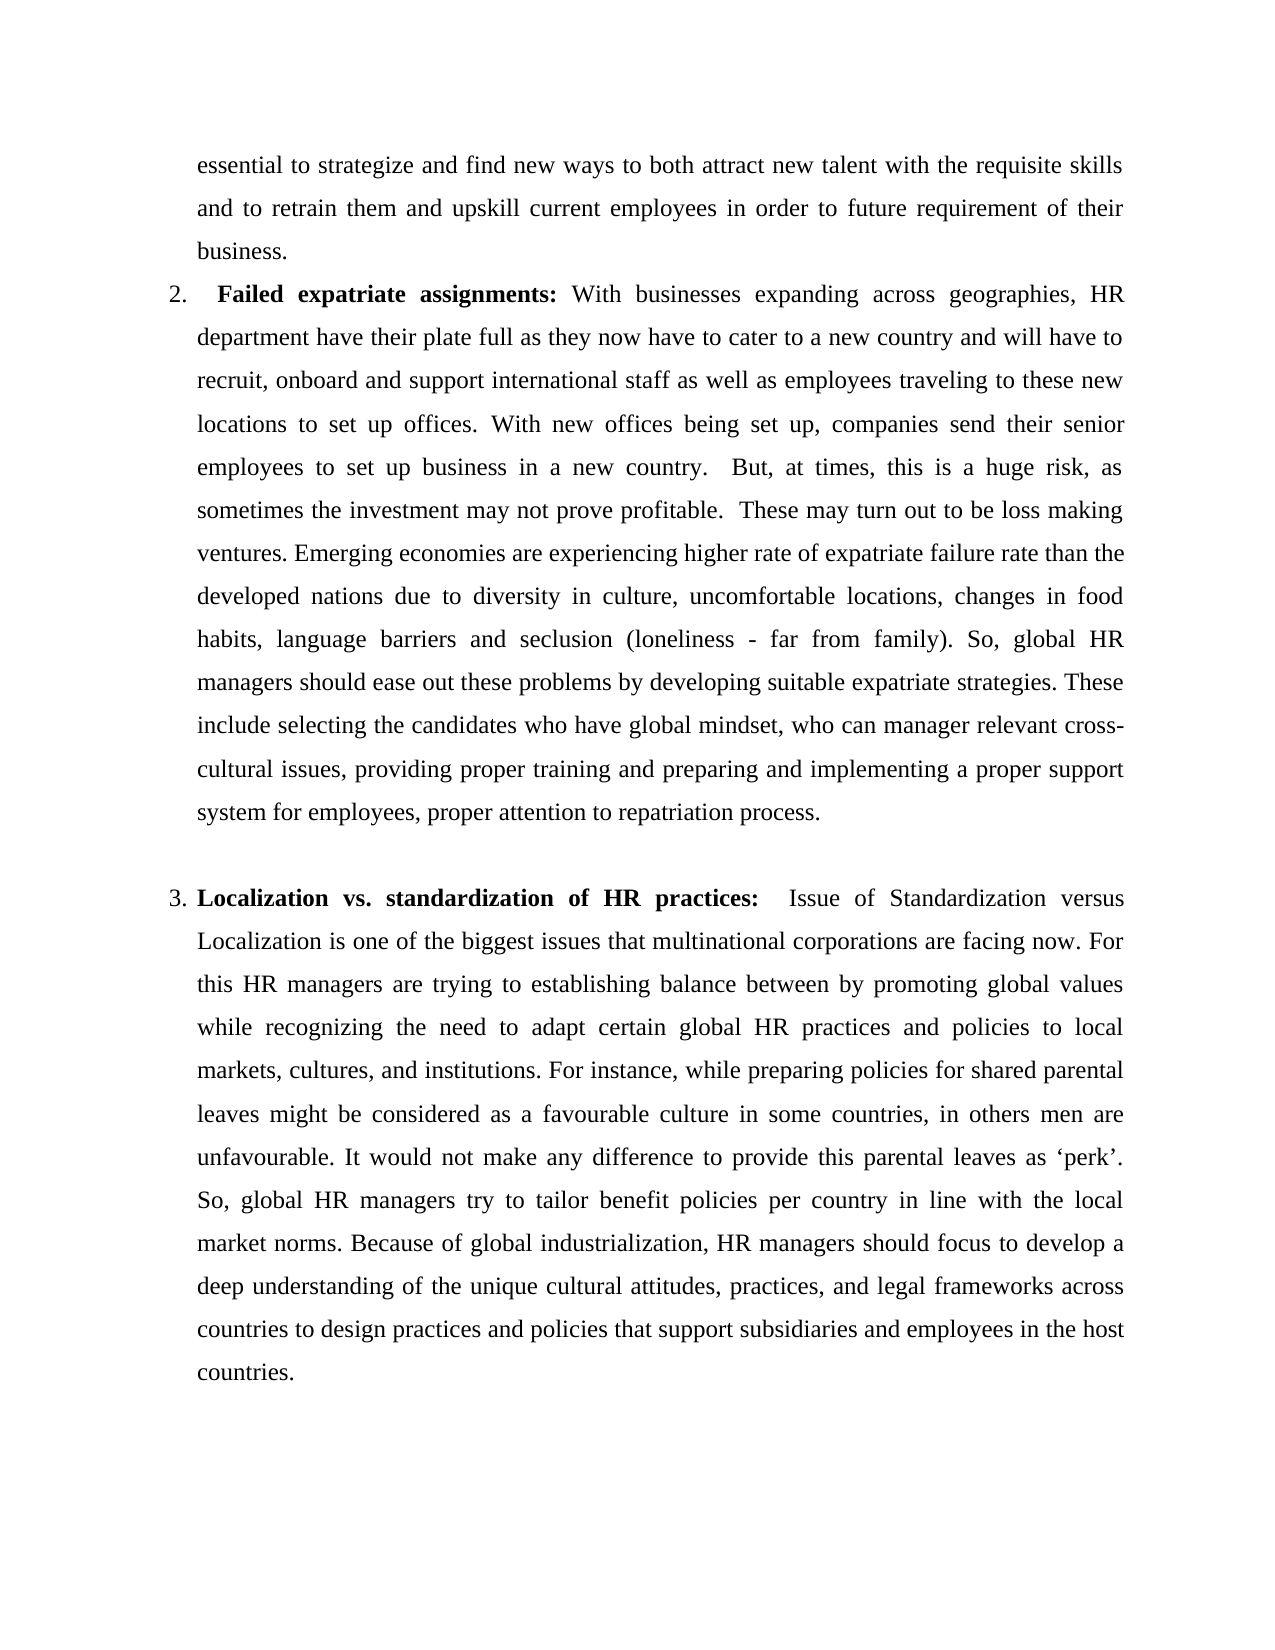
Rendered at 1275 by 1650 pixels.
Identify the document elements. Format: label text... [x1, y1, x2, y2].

list Failed expatriate assignments: With businesses expanding across geographies, HR department have their plate full as they now have to cater to a new country and will have to recruit, onboard and support international staff as well as employees traveling to these new locations to set up offices. With new offices being set up, companies send their senior employees to set up business in a new country. But, at times, this is a huge risk, as sometimes the investment may not prove profitable. These may turn out to be loss making ventures. Emerging economies are experiencing higher rate of expatriate failure rate than the developed nations due to diversity in culture, uncomfortable locations, changes in food habits, language barriers and seclusion (loneliness - far from family). So, global HR managers should ease out these problems by developing suitable expatriate strategies. These include selecting the candidates who have global mindset, who can manager relevant cross-cultural issues, providing proper training and preparing and implementing a proper support system for employees, proper attention to repatriation process. [169, 279, 1125, 826]
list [169, 150, 1125, 265]
list Localization vs. standardization of HR practices: Issue of Standardization versus Localization is one of the biggest issues that multinational corporations are facing now. For this HR managers are trying to establishing balance between by promoting global values while recognizing the need to adapt certain global HR practices and policies to local markets, cultures, and institutions. For instance, while preparing policies for shared parental leaves might be considered as a favourable culture in some countries, in others men are unfavourable. It would not make any difference to provide this parental leaves as ‘perk’. So, global HR managers try to tailor benefit policies per country in line with the local market norms. Because of global industrialization, HR managers should focus to develop a deep understanding of the unique cultural attitudes, practices, and legal frameworks across countries to design practices and policies that support subsidiaries and employees in the host countries. [169, 883, 1125, 1386]
